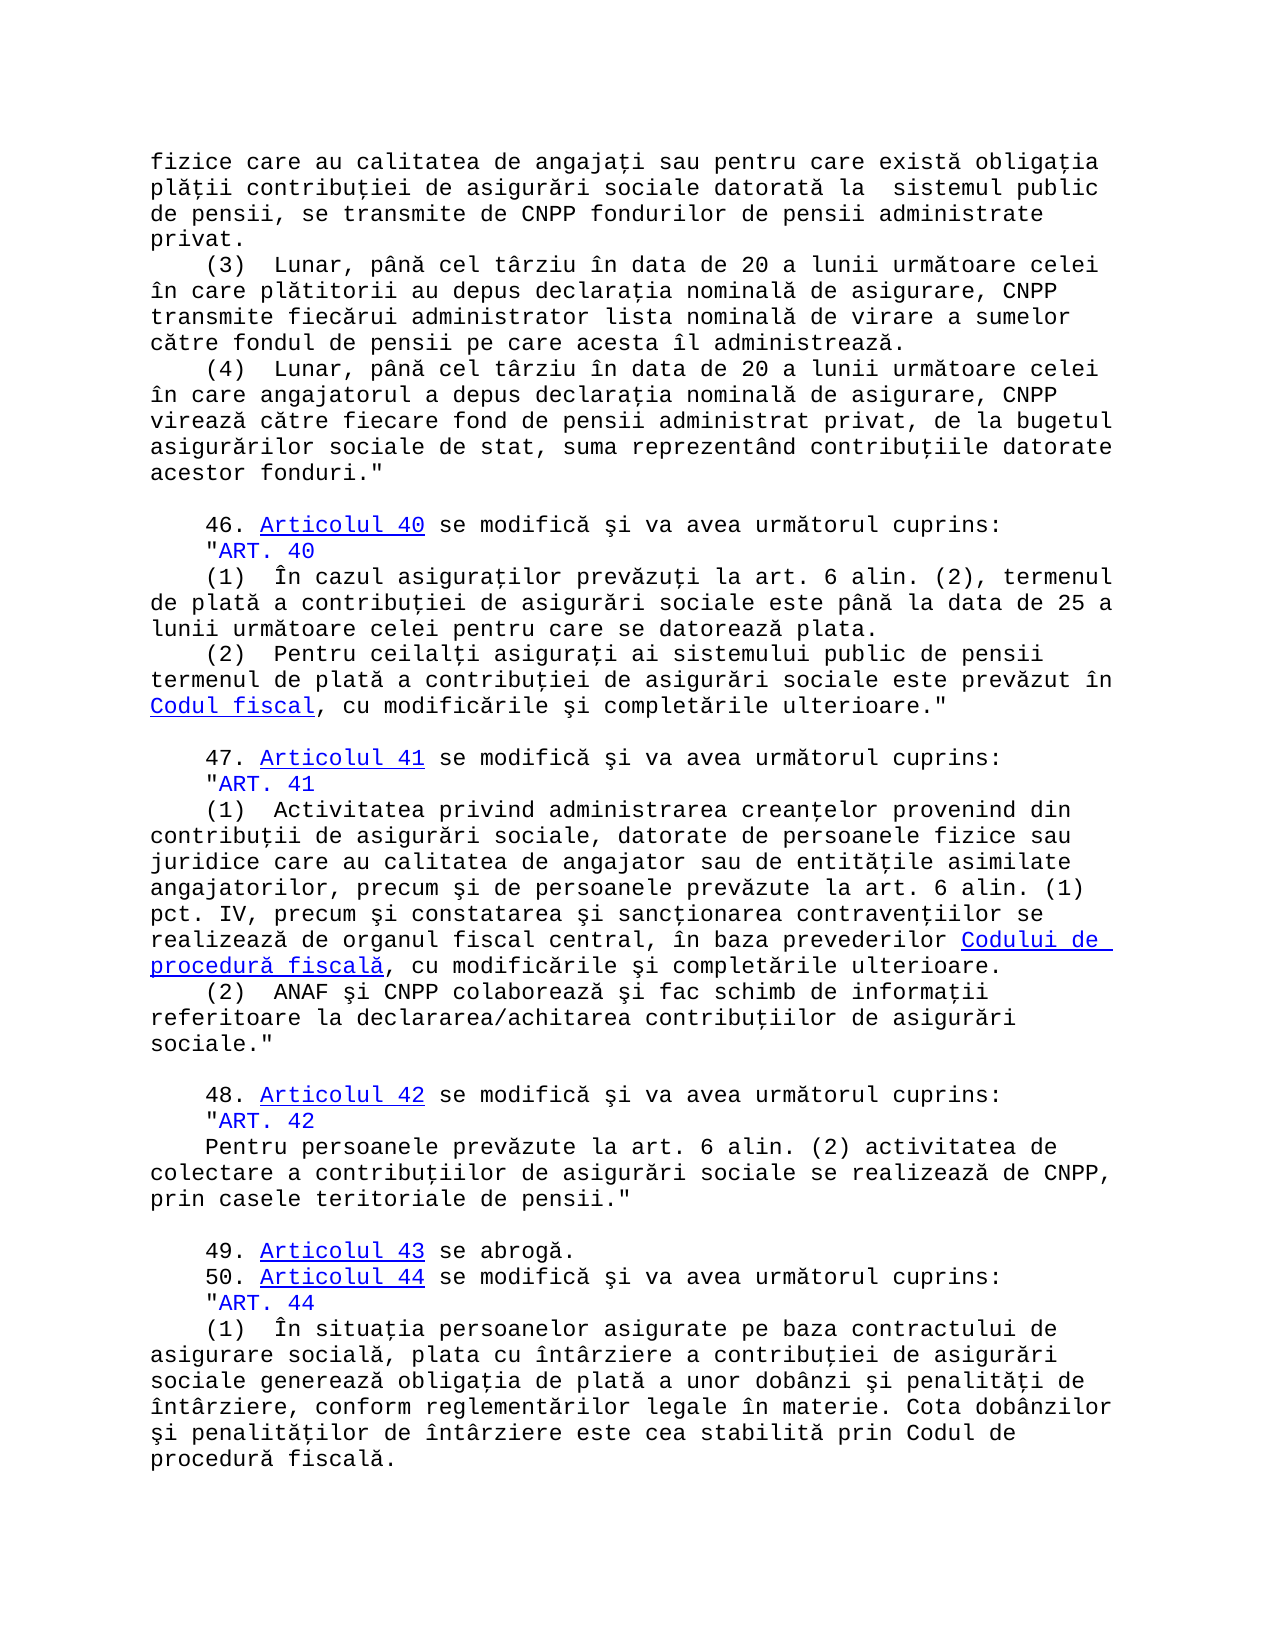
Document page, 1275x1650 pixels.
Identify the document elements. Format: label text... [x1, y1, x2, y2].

text "ART. 44 [150, 1291, 1125, 1317]
text (2) ANAF şi CNPP colaborează şi fac schimb de informaţii referitoare la declararea/achitarea contribuţiilor de asigurări sociale." [150, 980, 1125, 1058]
text (1) În cazul asiguraţilor prevăzuţi la art. 6 alin. (2), termenul de plată a contribuţiei de asigurări sociale este până la data de 25 a lunii următoare celei pentru care se datorează plata. [150, 565, 1125, 643]
text "ART. 42 [150, 1110, 1125, 1136]
text (1) Activitatea privind administrarea creanţelor provenind din contribuţii de asigurări sociale, datorate de persoanele fizice sau juridice care au calitatea de angajator sau de entităţile asimilate angajatorilor, precum şi de persoanele prevăzute la art. 6 alin. (1) pct. IV, precum şi constatarea şi sancţionarea contravenţiilor se realizează de organul fiscal central, în baza prevederilor <LLNK 12015 0952 281 0 28>Codului de procedură fiscală, cu modificările şi completările ulterioare. [150, 798, 1125, 980]
text 47. <LLNK 12010 263 12 2O2 41 12>Articolul 41 se modifică şi va avea următorul cuprins: [150, 747, 1125, 772]
text 46. <LLNK 12010 263 12 2O2 40 12>Articolul 40 se modifică şi va avea următorul cuprins: [150, 513, 1125, 539]
text "ART. 41 [150, 772, 1125, 798]
text "ART. 40 [150, 539, 1125, 565]
text (2) Pentru ceilalţi asiguraţi ai sistemului public de pensii termenul de plată a contribuţiei de asigurări sociale este prevăzut în <LLNK 12015 0932 2H1 0 12>Codul fiscal, cu modificările şi completările ulterioare." [150, 643, 1125, 721]
text Pentru persoanele prevăzute la art. 6 alin. (2) activitatea de colectare a contribuţiilor de asigurări sociale se realizează de CNPP, prin casele teritoriale de pensii." [150, 1136, 1125, 1213]
text 49. <LLNK 12010 263 12 2O2 43 12>Articolul 43 se abrogă. [150, 1239, 1125, 1265]
text (1) În situaţia persoanelor asigurate pe baza contractului de asigurare socială, plata cu întârziere a contribuţiei de asigurări sociale generează obligaţia de plată a unor dobânzi şi penalităţi de întârziere, conform reglementărilor legale în materie. Cota dobânzilor şi penalităţilor de întârziere este cea stabilită prin Codul de procedură fiscală. [150, 1317, 1125, 1473]
text 50. <LLNK 12010 263 12 2O2 44 12>Articolul 44 se modifică şi va avea următorul cuprins: [150, 1265, 1125, 1291]
text 48. <LLNK 12010 263 12 2O2 42 12>Articolul 42 se modifică şi va avea următorul cuprins: [150, 1084, 1125, 1110]
text (3) Lunar, până cel târziu în data de 20 a lunii următoare celei în care plătitorii au depus declaraţia nominală de asigurare, CNPP transmite fiecărui administrator lista nominală de virare a sumelor către fondul de pensii pe care acesta îl administrează. [150, 254, 1125, 357]
text (4) Lunar, până cel târziu în data de 20 a lunii următoare celei în care angajatorul a depus declaraţia nominală de asigurare, CNPP virează către fiecare fond de pensii administrat privat, de la bugetul asigurărilor sociale de stat, suma reprezentând contribuţiile datorate acestor fonduri." [150, 357, 1125, 487]
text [150, 150, 1125, 254]
